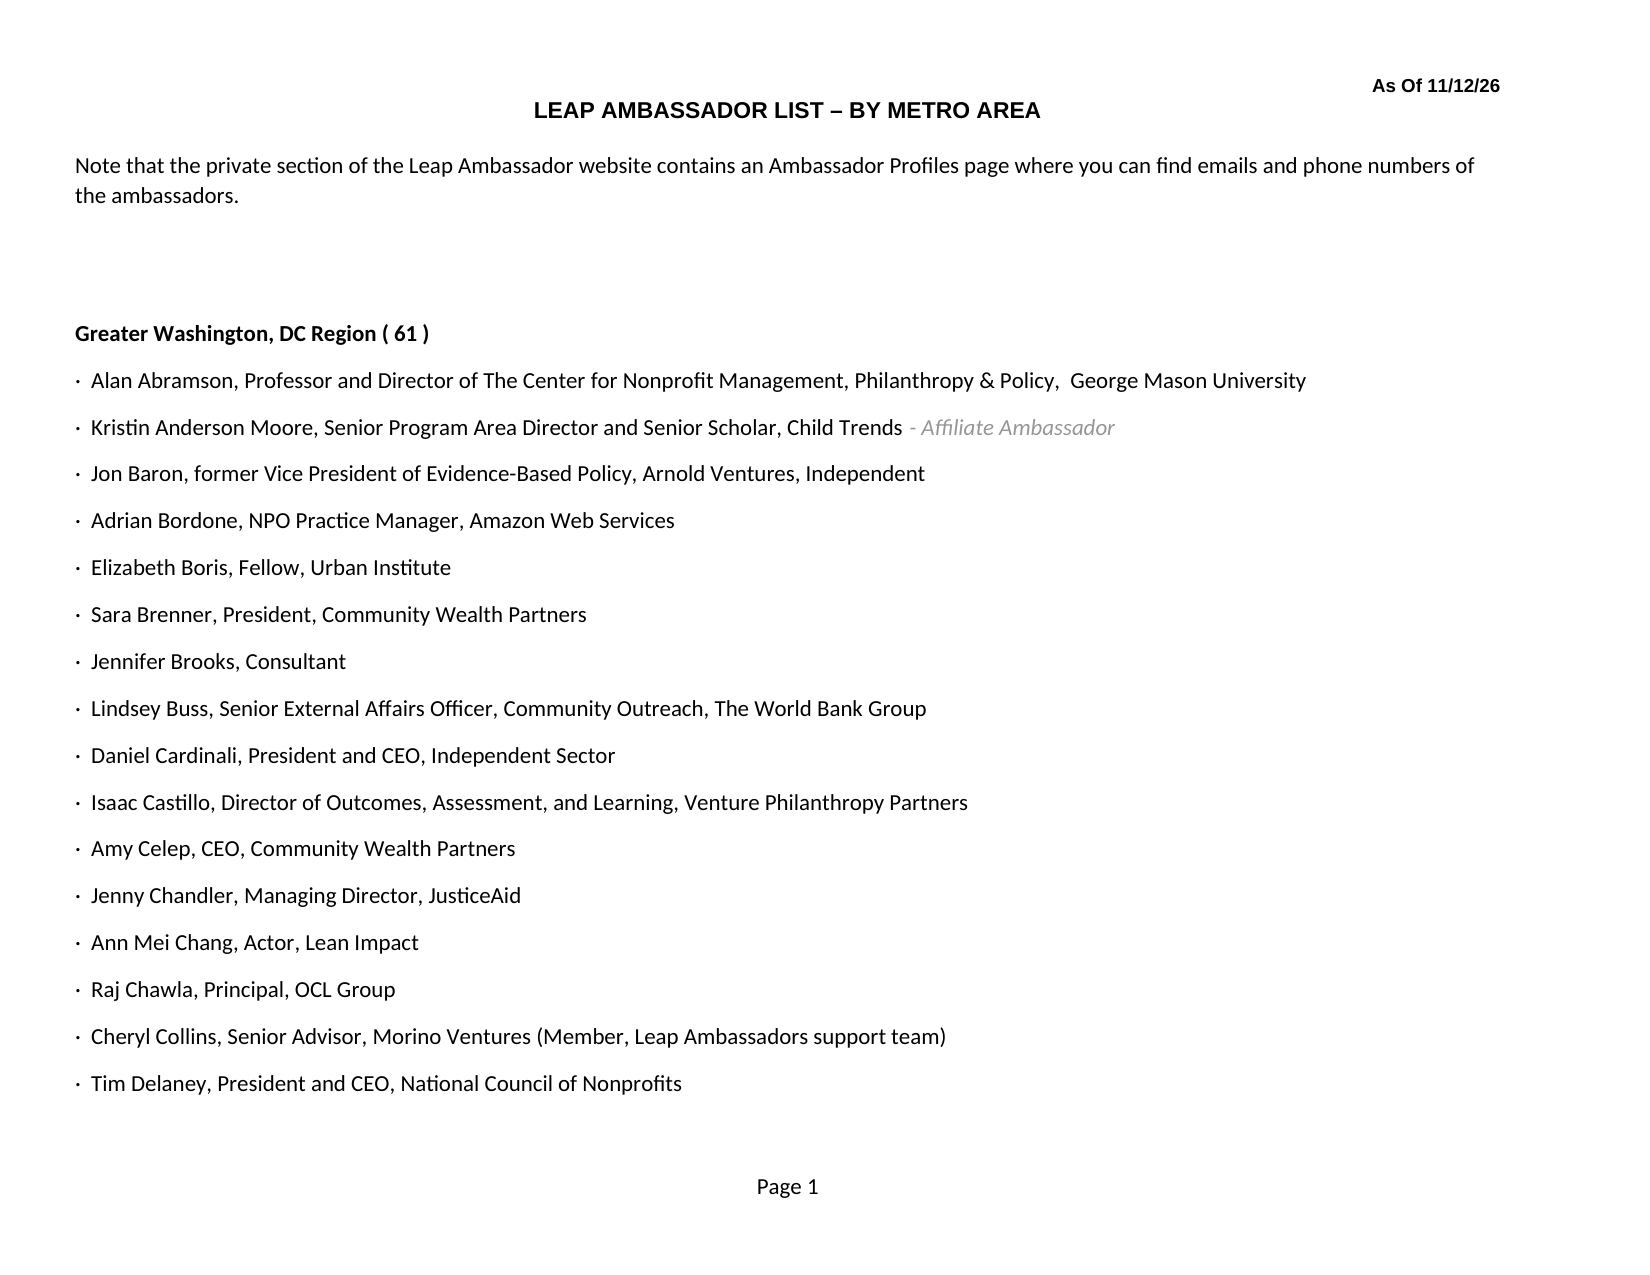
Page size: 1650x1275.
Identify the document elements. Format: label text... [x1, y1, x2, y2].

text · Kristin Anderson Moore, Senior Program Area Director and Senior Scholar, Child Trends - Affiliate Ambassador [75, 413, 1500, 441]
text · Lindsey Buss, Senior External Affairs Officer, Community Outreach, The World Bank Group [75, 694, 1500, 722]
text · Adrian Bordone, NPO Practice Manager, Amazon Web Services [75, 506, 1500, 534]
text · Amy Celep, CEO, Community Wealth Partners [75, 834, 1500, 863]
text · Alan Abramson, Professor and Director of The Center for Nonprofit Management, Philanthropy & Policy, George Mason University [75, 366, 1500, 394]
text · Elizabeth Boris, Fellow, Urban Institute [75, 553, 1500, 581]
text · Sara Brenner, President, Community Wealth Partners [75, 600, 1500, 628]
text · Tim Delaney, President and CEO, National Council of Nonprofits [75, 1069, 1500, 1097]
text · Cheryl Collins, Senior Advisor, Morino Ventures (Member, Leap Ambassadors support team) [75, 1022, 1500, 1050]
text Note that the private section of the Leap Ambassador website contains an Ambassador Profiles page where you can find emails and phone numbers of the ambassadors. [75, 151, 1500, 209]
text · Ann Mei Chang, Actor, Lean Impact [75, 928, 1500, 956]
text · Daniel Cardinali, President and CEO, Independent Sector [75, 741, 1500, 769]
text · Jenny Chandler, Managing Director, JusticeAid [75, 881, 1500, 909]
text · Jennifer Brooks, Consultant [75, 647, 1500, 675]
text · Isaac Castillo, Director of Outcomes, Assessment, and Learning, Venture Philanthropy Partners [75, 788, 1500, 816]
text Greater Washington, DC Region ( 61 ) [75, 319, 1500, 347]
text · Jon Baron, former Vice President of Evidence-Based Policy, Arnold Ventures, Independent [75, 459, 1500, 488]
text · Raj Chawla, Principal, OCL Group [75, 975, 1500, 1003]
